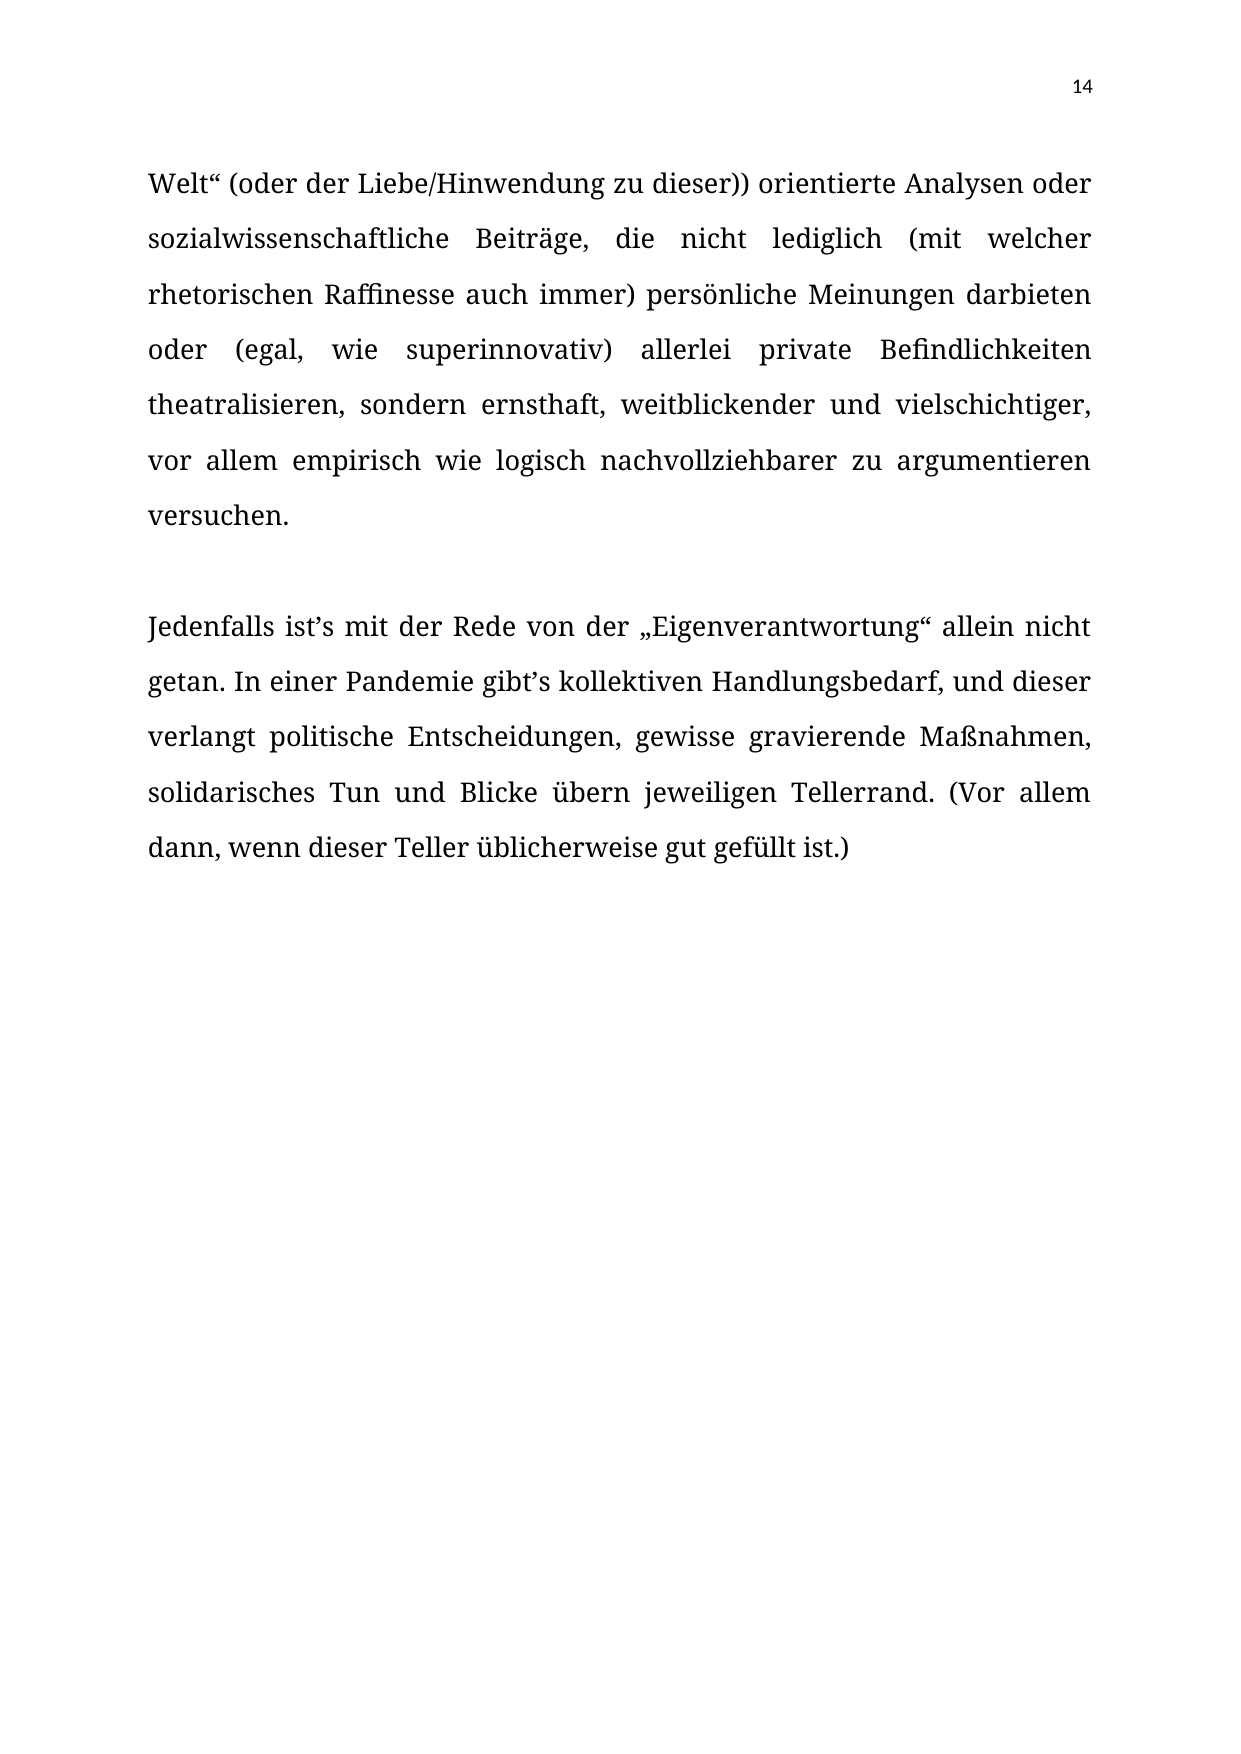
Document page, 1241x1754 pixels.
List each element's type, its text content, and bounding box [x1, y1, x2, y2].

text In Bezug aufs Verständnis der komplexen Situation nützen (mir) keine „Kultur ist systemrelevant“-Einzeiler, sondern differenzierte Auseinandersetzungen respektive politisch (beziehungsweise an „der Welt“ (oder der Liebe/Hinwendung zu dieser)) orientierte Analysen oder sozialwissenschaftliche Beiträge, die nicht lediglich (mit welcher rhetorischen Raffinesse auch immer) persönliche Meinungen darbieten oder (egal, wie superinnovativ) allerlei private Befindlichkeiten theatralisieren, sondern ernsthaft, weitblickender und vielschichtiger, vor allem empirisch wie logisch nachvollziehbarer zu argumentieren versuchen. [148, 164, 1093, 533]
text Jedenfalls ist’s mit der Rede von der „Eigenverantwortung“ allein nicht getan. In einer Pandemie gibt’s kollektiven Handlungsbedarf, und dieser verlangt politische Entscheidungen, gewisse gravierende Maßnahmen, solidarisches Tun und Blicke übern jeweiligen Tellerrand. (Vor allem dann, wenn dieser Teller üblicherweise gut gefüllt ist.) [148, 607, 1093, 865]
